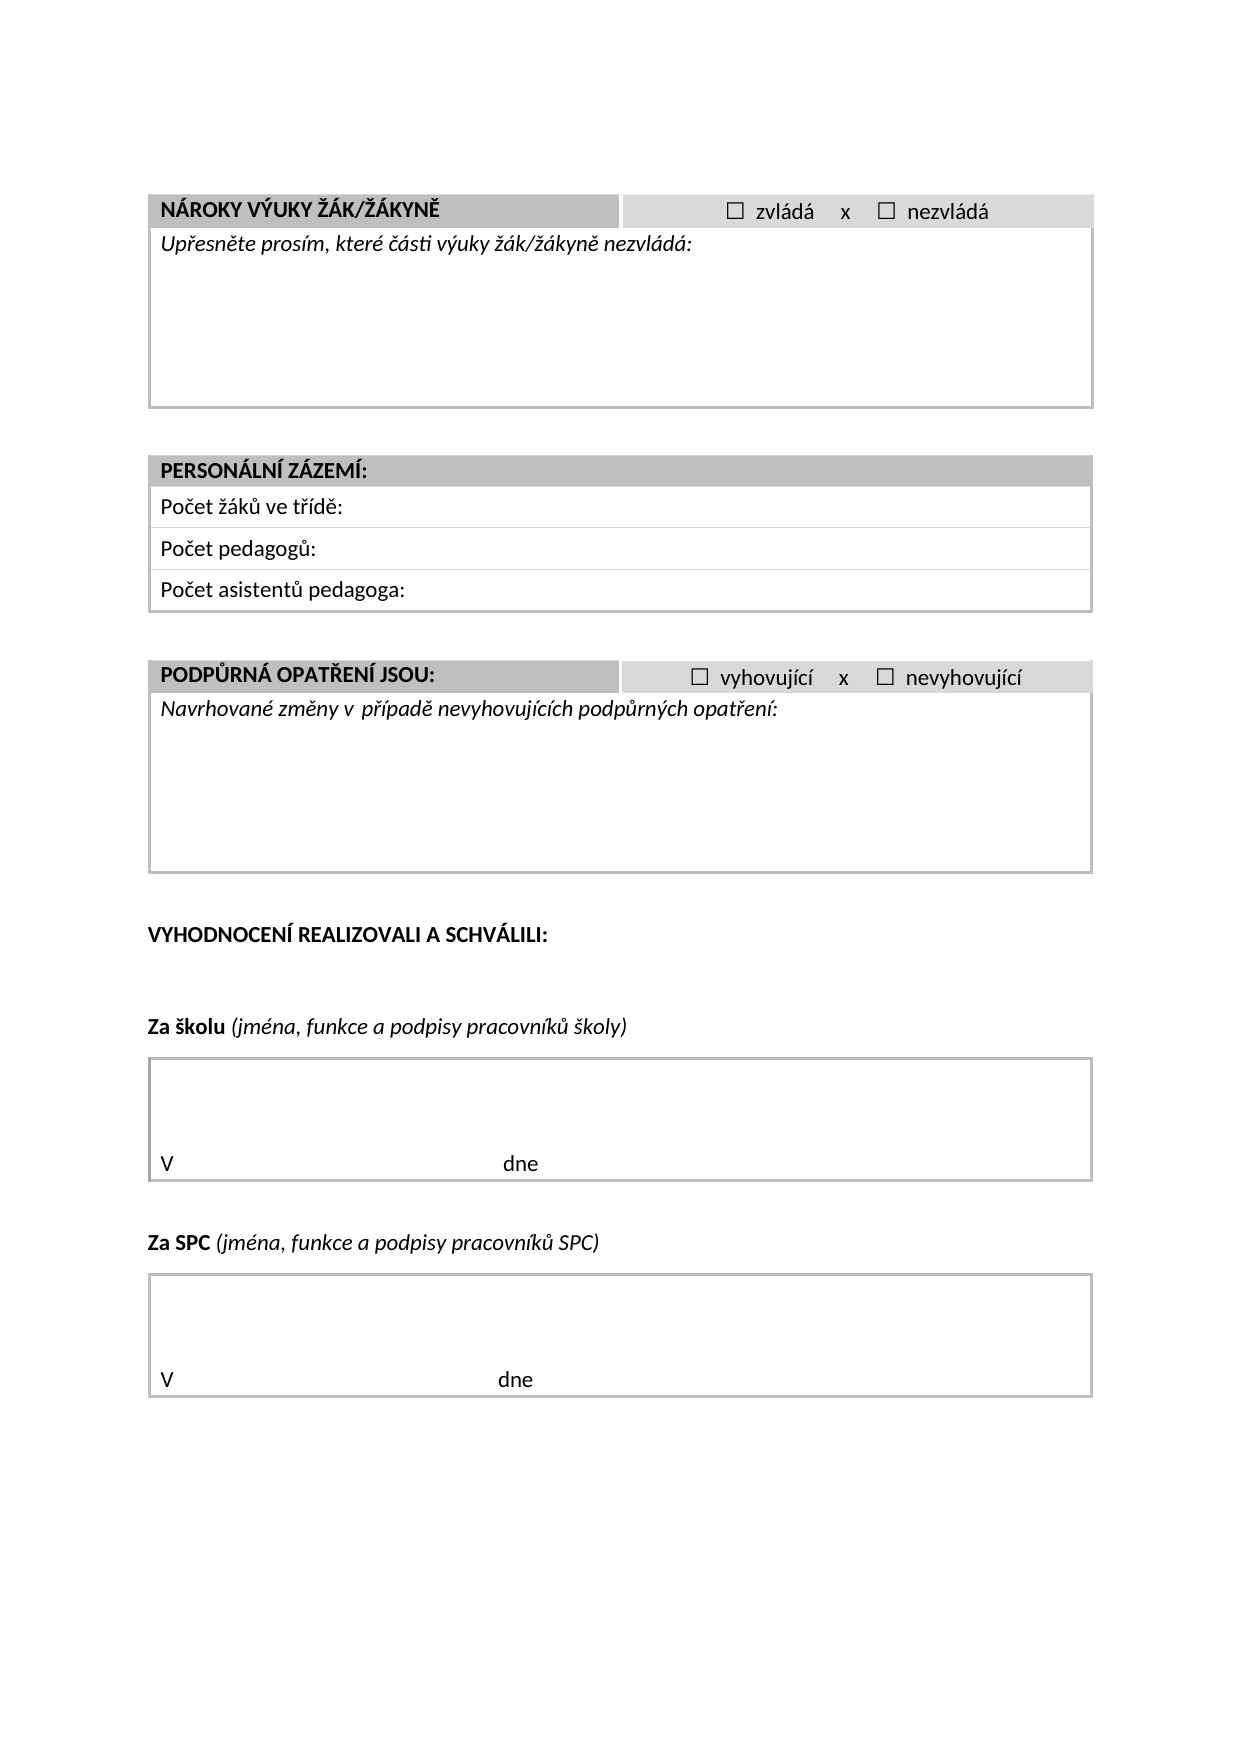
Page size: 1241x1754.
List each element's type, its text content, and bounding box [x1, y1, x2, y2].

table_cell Počet pedagogů: [151, 528, 1090, 569]
table_cell Upřesněte prosím, které části výuky žák/žákyně nezvládá: [151, 229, 1091, 406]
table_cell Navrhované změny v případě nevyhovujících podpůrných opatření: [151, 694, 1090, 871]
table_header vyhovující x nevyhovující [622, 661, 1090, 693]
table_cell Počet žáků ve třídě: [151, 487, 1090, 527]
table_header PODPŮRNÁ OPATŘENÍ JSOU: [151, 661, 619, 693]
table_cell Počet asistentů pedagoga: [151, 570, 1090, 610]
table_header V dne [151, 1276, 1090, 1395]
text VYHODNOCENÍ REALIZOVALI A SCHVÁLILI: [148, 920, 1093, 948]
table_header PERSONÁLNÍ ZÁZEMÍ: [151, 456, 1090, 486]
table_header V dne [151, 1060, 1090, 1179]
table_header zvládá x nezvládá [623, 195, 1091, 228]
text Za SPC (jména, funkce a podpisy pracovníků SPC) [148, 1228, 1093, 1256]
table_header NÁROKY VÝUKY ŽÁK/ŽÁKYNĚ [151, 195, 619, 228]
text Za školu (jména, funkce a podpisy pracovníků školy) [148, 1012, 1093, 1041]
